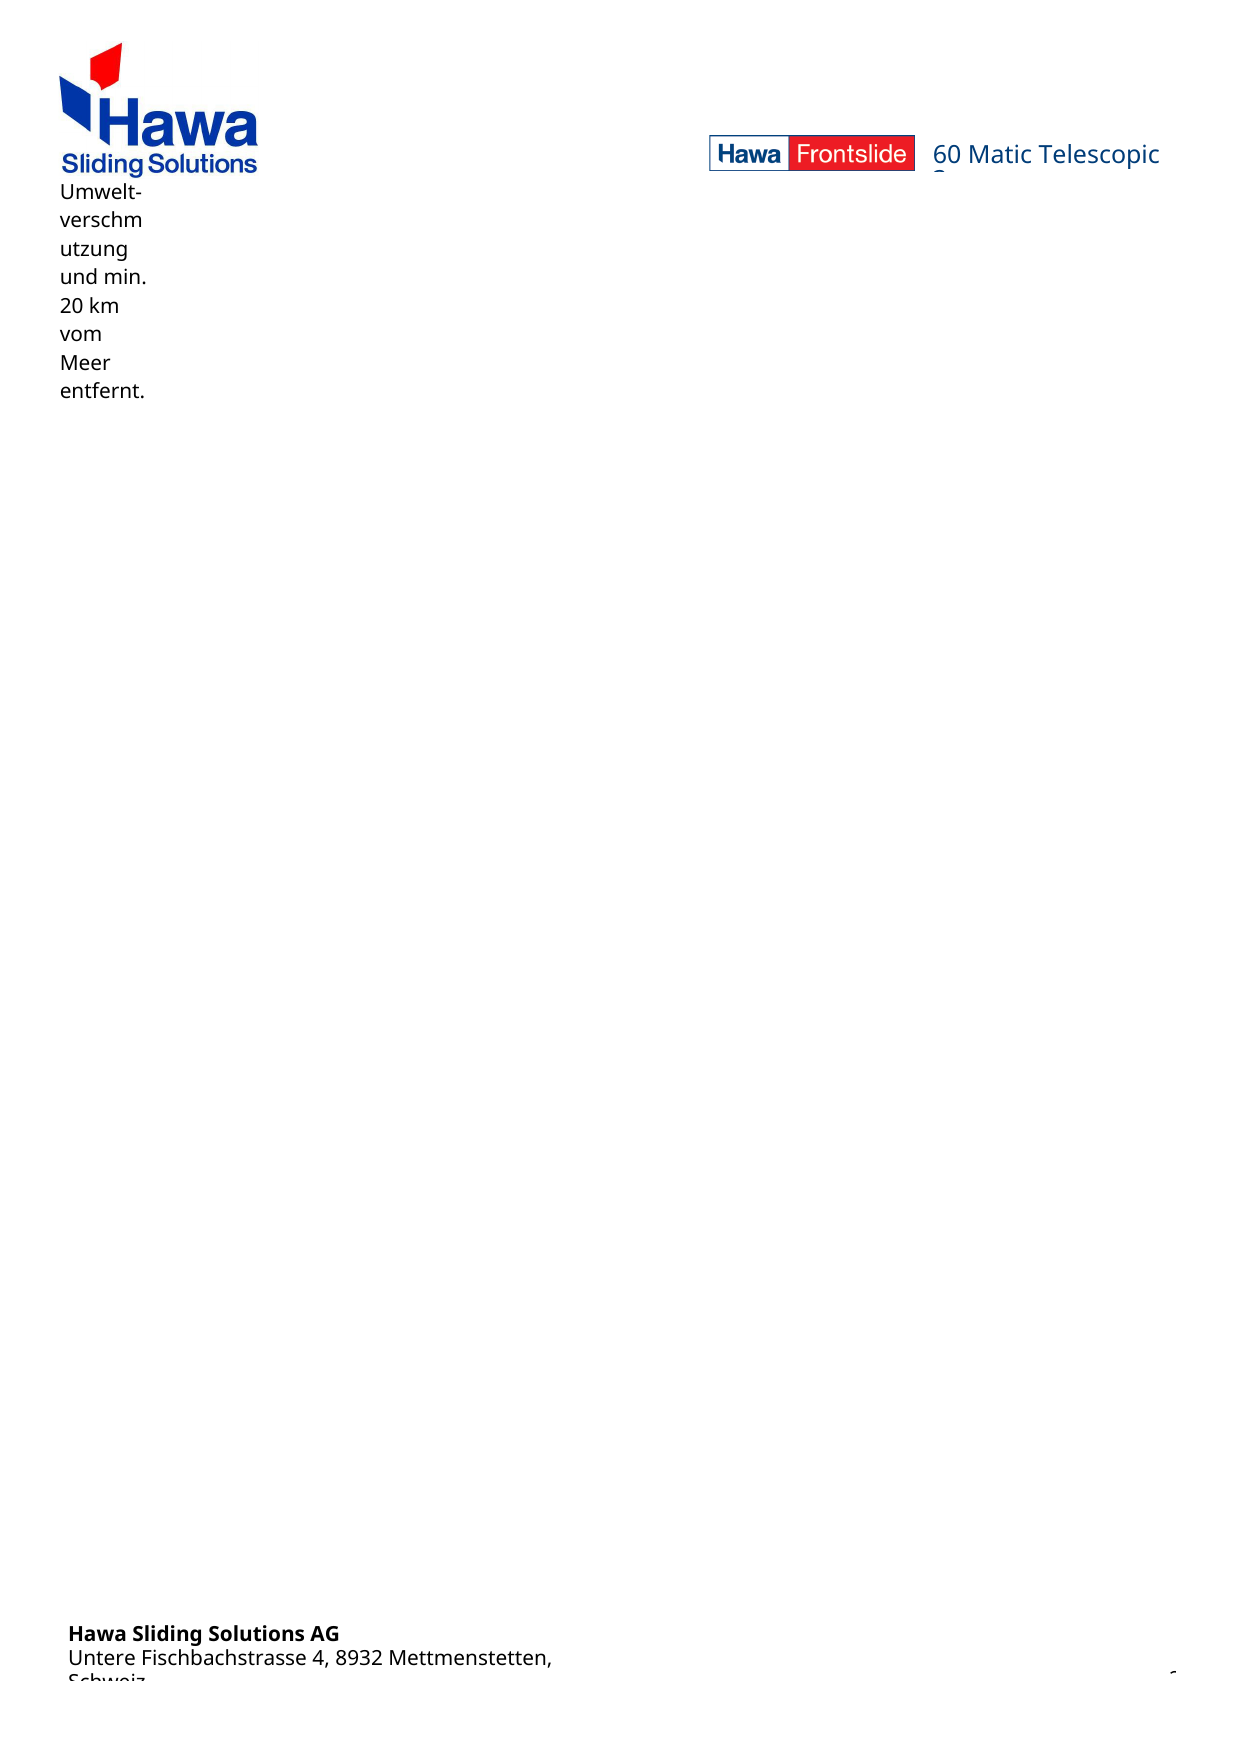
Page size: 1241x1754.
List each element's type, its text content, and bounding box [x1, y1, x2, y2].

picture [709, 135, 915, 171]
picture [58, 41, 259, 179]
text Aussenbereich mit ländlichen Binnenlandklima, ohne speziell hohe Belastung durch Umwelt- verschmutzung und min. 20 km vom Meer entfernt. [59, 177, 148, 404]
